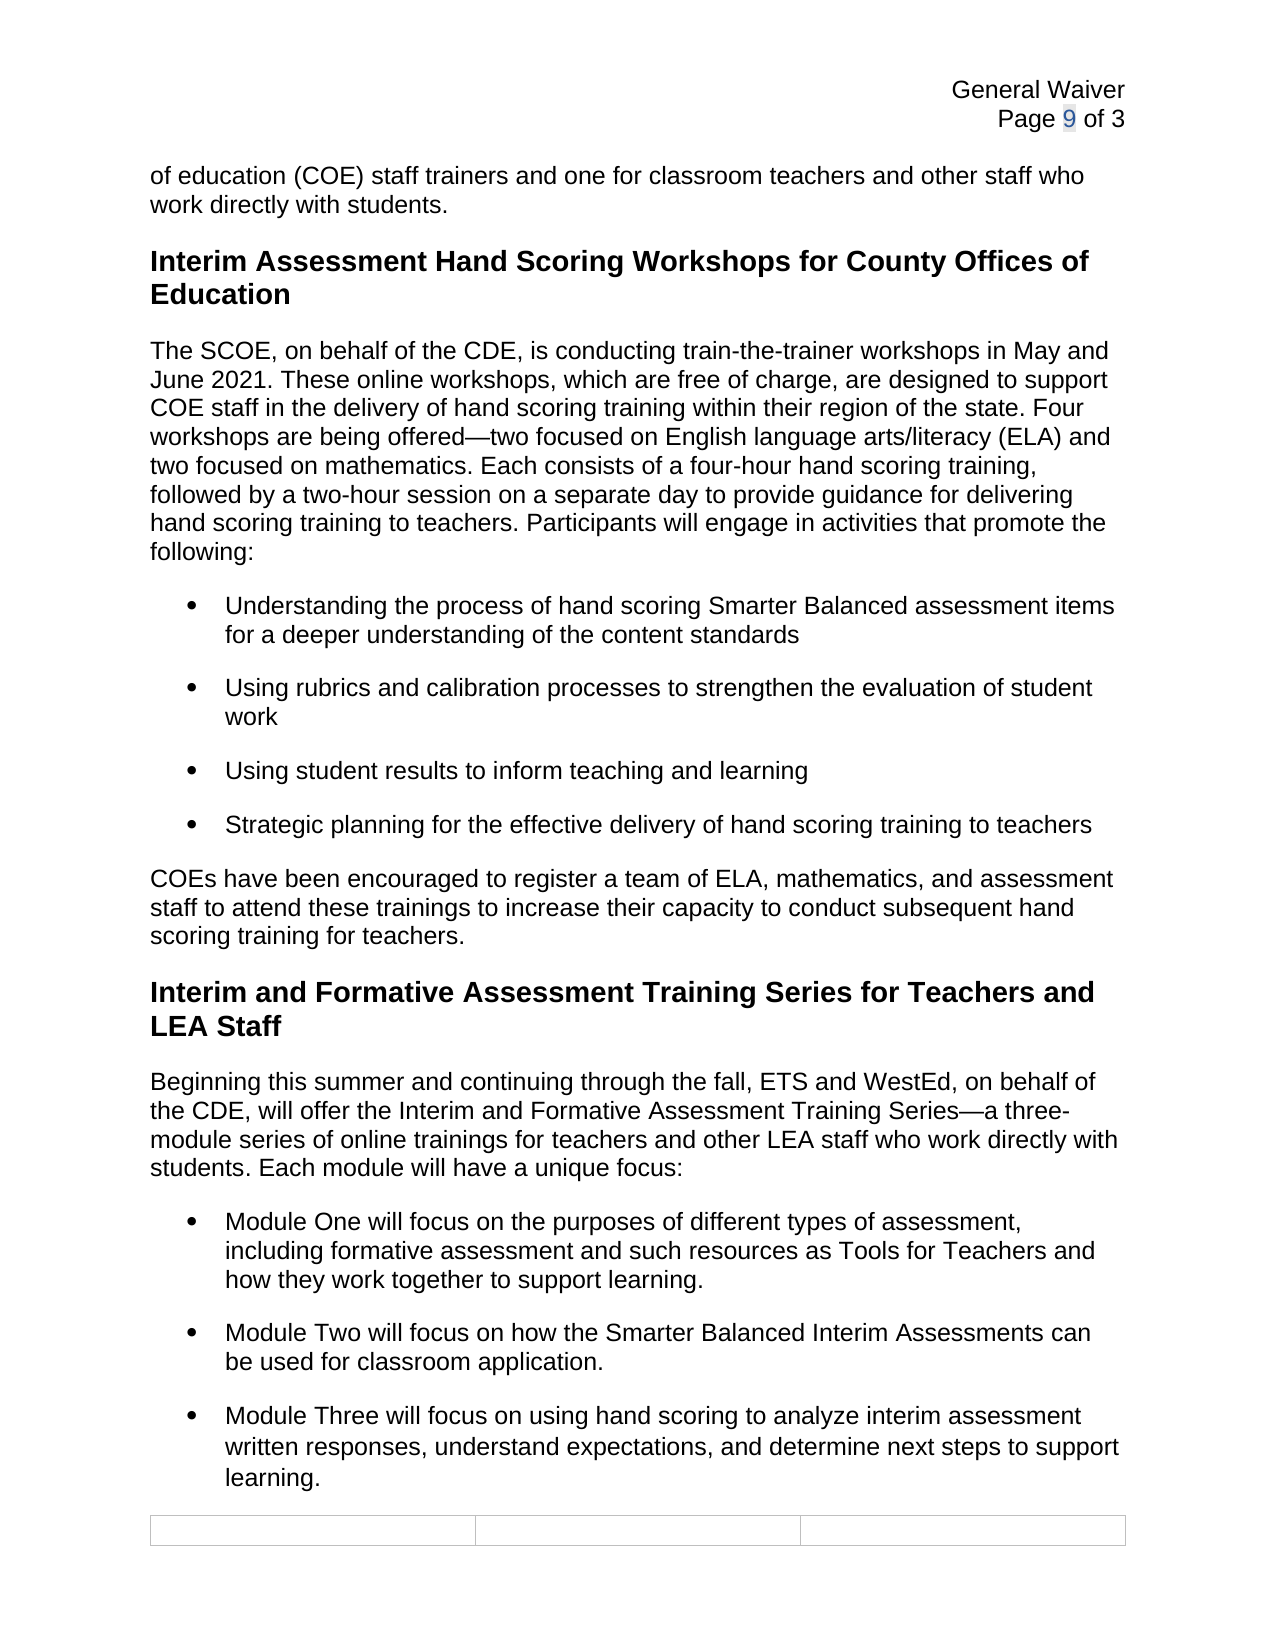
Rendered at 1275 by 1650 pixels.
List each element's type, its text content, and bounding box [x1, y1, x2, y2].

list Module Two will focus on how the Smarter Balanced Interim Assessments can be used for classroom application. [187, 1318, 1125, 1376]
list Strategic planning for the effective delivery of hand scoring training to teachers [187, 810, 1125, 839]
subtitle Interim and Formative Assessment Training Series for Teachers and LEA Staff [150, 975, 1125, 1042]
list Understanding the process of hand scoring Smarter Balanced assessment items for a deeper understanding of the content standards [187, 591, 1125, 648]
list Module One will focus on the purposes of different types of assessment, including formative assessment and such resources as Tools for Teachers and how they work together to support learning. [187, 1207, 1125, 1293]
list Module Three will focus on using hand scoring to analyze interim assessment written responses, understand expectations, and determine next steps to support learning. [187, 1401, 1125, 1491]
text Beginning this summer and continuing through the fall, ETS and WestEd, on behalf of the CDE, will offer the Interim and Formative Assessment Training Series—a three-module series of online trainings for teachers and other LEA staff who work directly with students. Each module will have a unique focus: [150, 1067, 1125, 1182]
text The SCOE, on behalf of the CDE, is conducting train-the-trainer workshops in May and June 2021. These online workshops, which are free of charge, are designed to support COE staff in the delivery of hand scoring training within their region of the state. Four workshops are being offered—two focused on English language arts/literacy (ELA) and two focused on mathematics. Each consists of a four-hour hand scoring training, followed by a two-hour session on a separate day to provide guidance for delivering hand scoring training to teachers. Participants will engage in activities that promote the following: [150, 336, 1125, 566]
list Using student results to inform teaching and learning [187, 756, 1125, 785]
list Using rubrics and calibration processes to strengthen the evaluation of student work [187, 673, 1125, 731]
text COEs have been encouraged to register a team of ELA, mathematics, and assessment staff to attend these trainings to increase their capacity to conduct subsequent hand scoring training for teachers. [150, 864, 1125, 950]
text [150, 161, 1125, 219]
subtitle Interim Assessment Hand Scoring Workshops for County Offices of Education [150, 244, 1125, 311]
